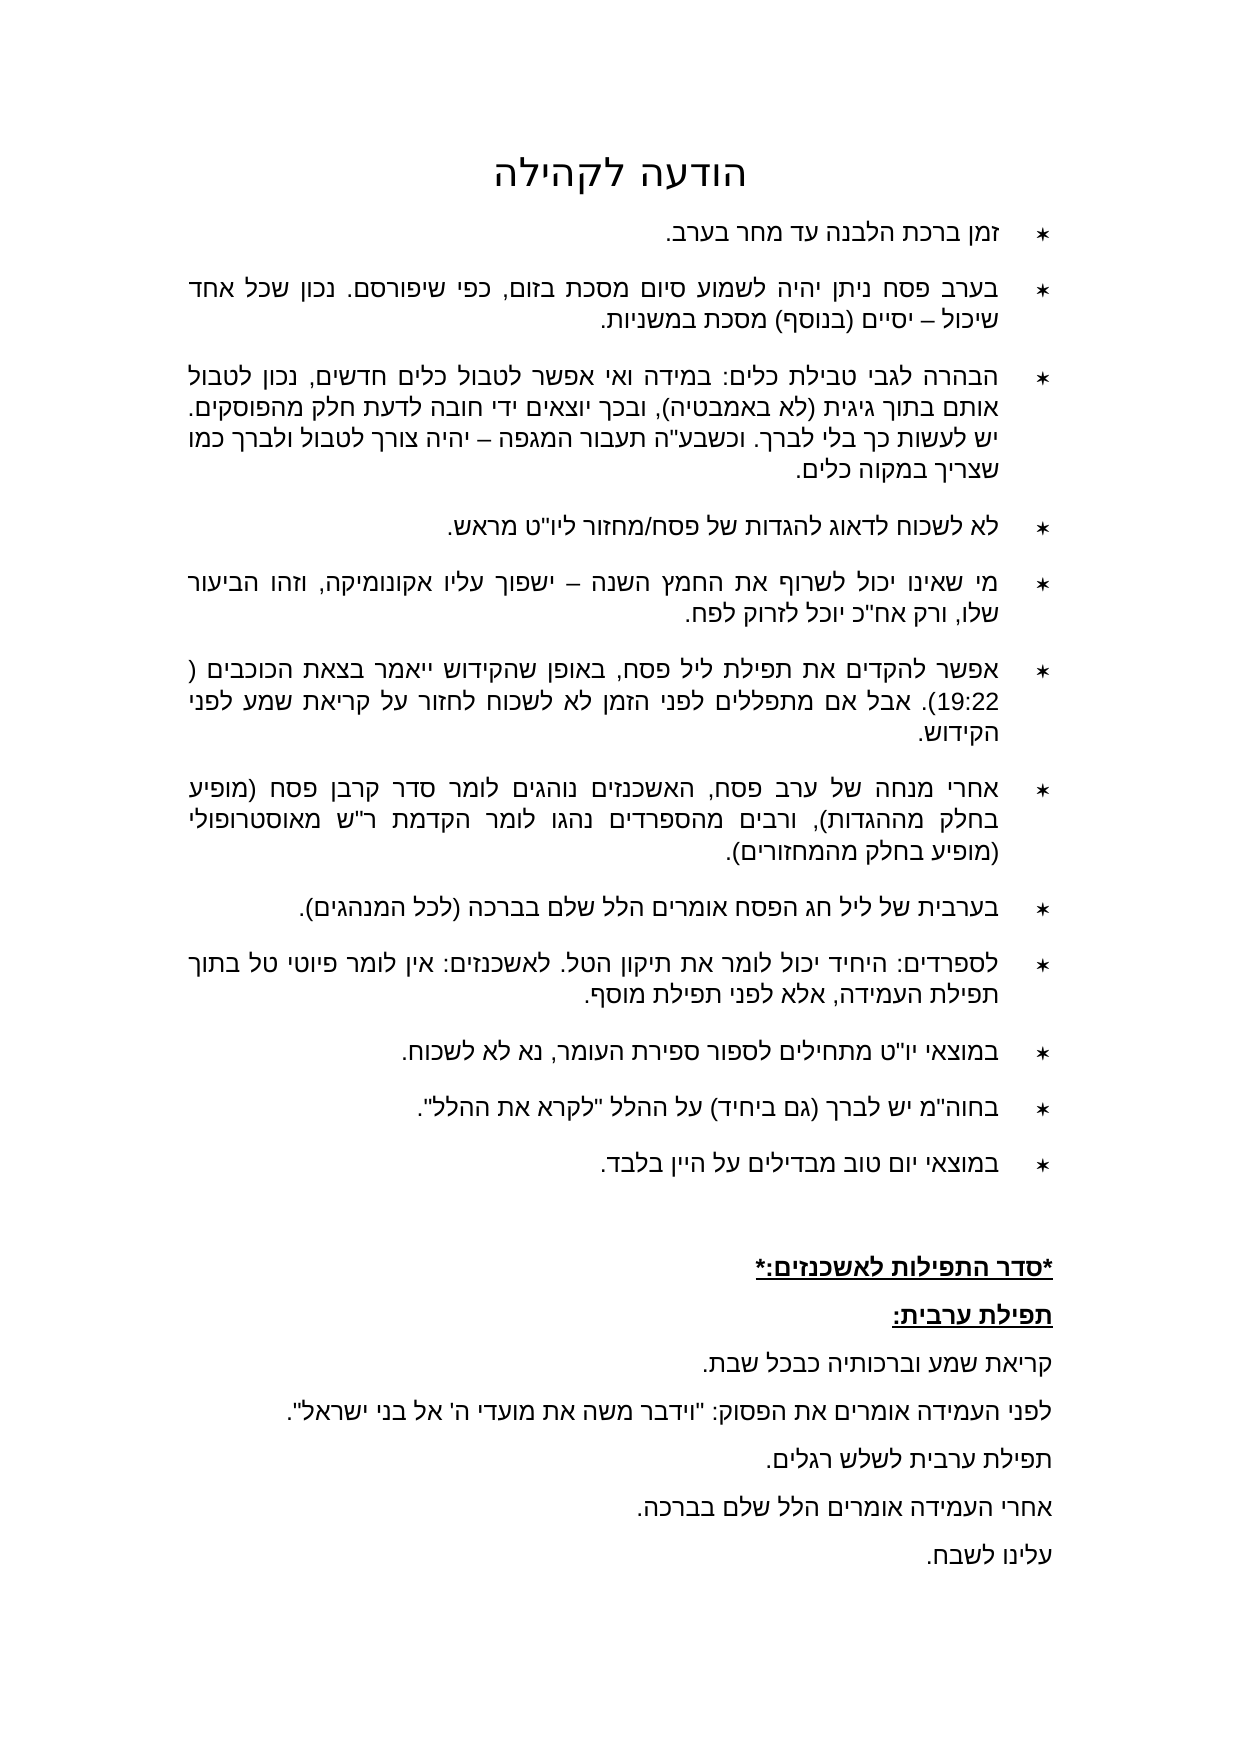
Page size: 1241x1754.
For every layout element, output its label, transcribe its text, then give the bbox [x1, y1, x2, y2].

text תפילת ערבית: [187, 1300, 1053, 1331]
text אחרי העמידה אומרים הלל שלם בברכה. [187, 1491, 1053, 1523]
list זמן ברכת הלבנה עד מחר בערב. [187, 216, 1037, 248]
text *סדר התפילות לאשכנזים:* [187, 1252, 1053, 1283]
text ‏תפילת ערבית לשלש רגלים. [187, 1443, 1053, 1475]
list לא לשכוח לדאוג להגדות של פסח/מחזור ליו"ט מראש. [187, 510, 1037, 541]
list בערב פסח ניתן יהיה לשמוע סיום מסכת בזום, כפי שיפורסם. נכון שכל אחד שיכול – יסיים (בנוסף) מסכת במשניות. [187, 273, 1037, 335]
text לפני העמידה אומרים את הפסוק: "וידבר משה את מועדי ה' אל בני ישראל". [187, 1396, 1053, 1427]
list בחוה"מ יש לברך (גם ביחיד) על ההלל "לקרא את ההלל". [187, 1091, 1037, 1123]
text הודעה לקהילה [187, 150, 1053, 196]
list במוצאי יום טוב מבדילים על היין בלבד. [187, 1148, 1037, 1179]
list הבהרה לגבי טבילת כלים: במידה ואי אפשר לטבול כלים חדשים, נכון לטבול אותם בתוך גיגית (לא באמבטיה), ובכך יוצאים ידי חובה לדעת חלק מהפוסקים. יש לעשות כך בלי לברך. וכשבע"ה תעבור המגפה – יהיה צורך לטבול ולברך כמו שצריך במקוה כלים. [187, 360, 1037, 485]
list אפשר להקדים את תפילת ליל פסח, באופן שהקידוש ייאמר בצאת הכוכבים (19:22). אבל אם מתפללים לפני הזמן לא לשכוח לחזור על קריאת שמע לפני הקידוש. [187, 654, 1037, 748]
list אחרי מנחה של ערב פסח, האשכנזים נוהגים לומר סדר קרבן פסח (מופיע בחלק מההגדות), ורבים מהספרדים נהגו לומר הקדמת ר"ש מאוסטרופולי (מופיע בחלק מהמחזורים). [187, 773, 1037, 866]
text עלינו לשבח. [187, 1539, 1053, 1571]
text קריאת שמע וברכותיה כבכל שבת. [187, 1348, 1053, 1379]
list לספרדים: היחיד יכול לומר את תיקון הטל. לאשכנזים: אין לומר פיוטי טל בתוך תפילת העמידה, אלא לפני תפילת מוסף. [187, 948, 1037, 1010]
list במוצאי יו"ט מתחילים לספור ספירת העומר, נא לא לשכוח. [187, 1035, 1037, 1066]
list בערבית של ליל חג הפסח אומרים הלל שלם בברכה (לכל המנהגים). [187, 891, 1037, 923]
list מי שאינו יכול לשרוף את החמץ השנה – ישפוך עליו אקונומיקה, וזהו הביעור שלו, ורק אח"כ יוכל לזרוק לפח. [187, 566, 1037, 629]
